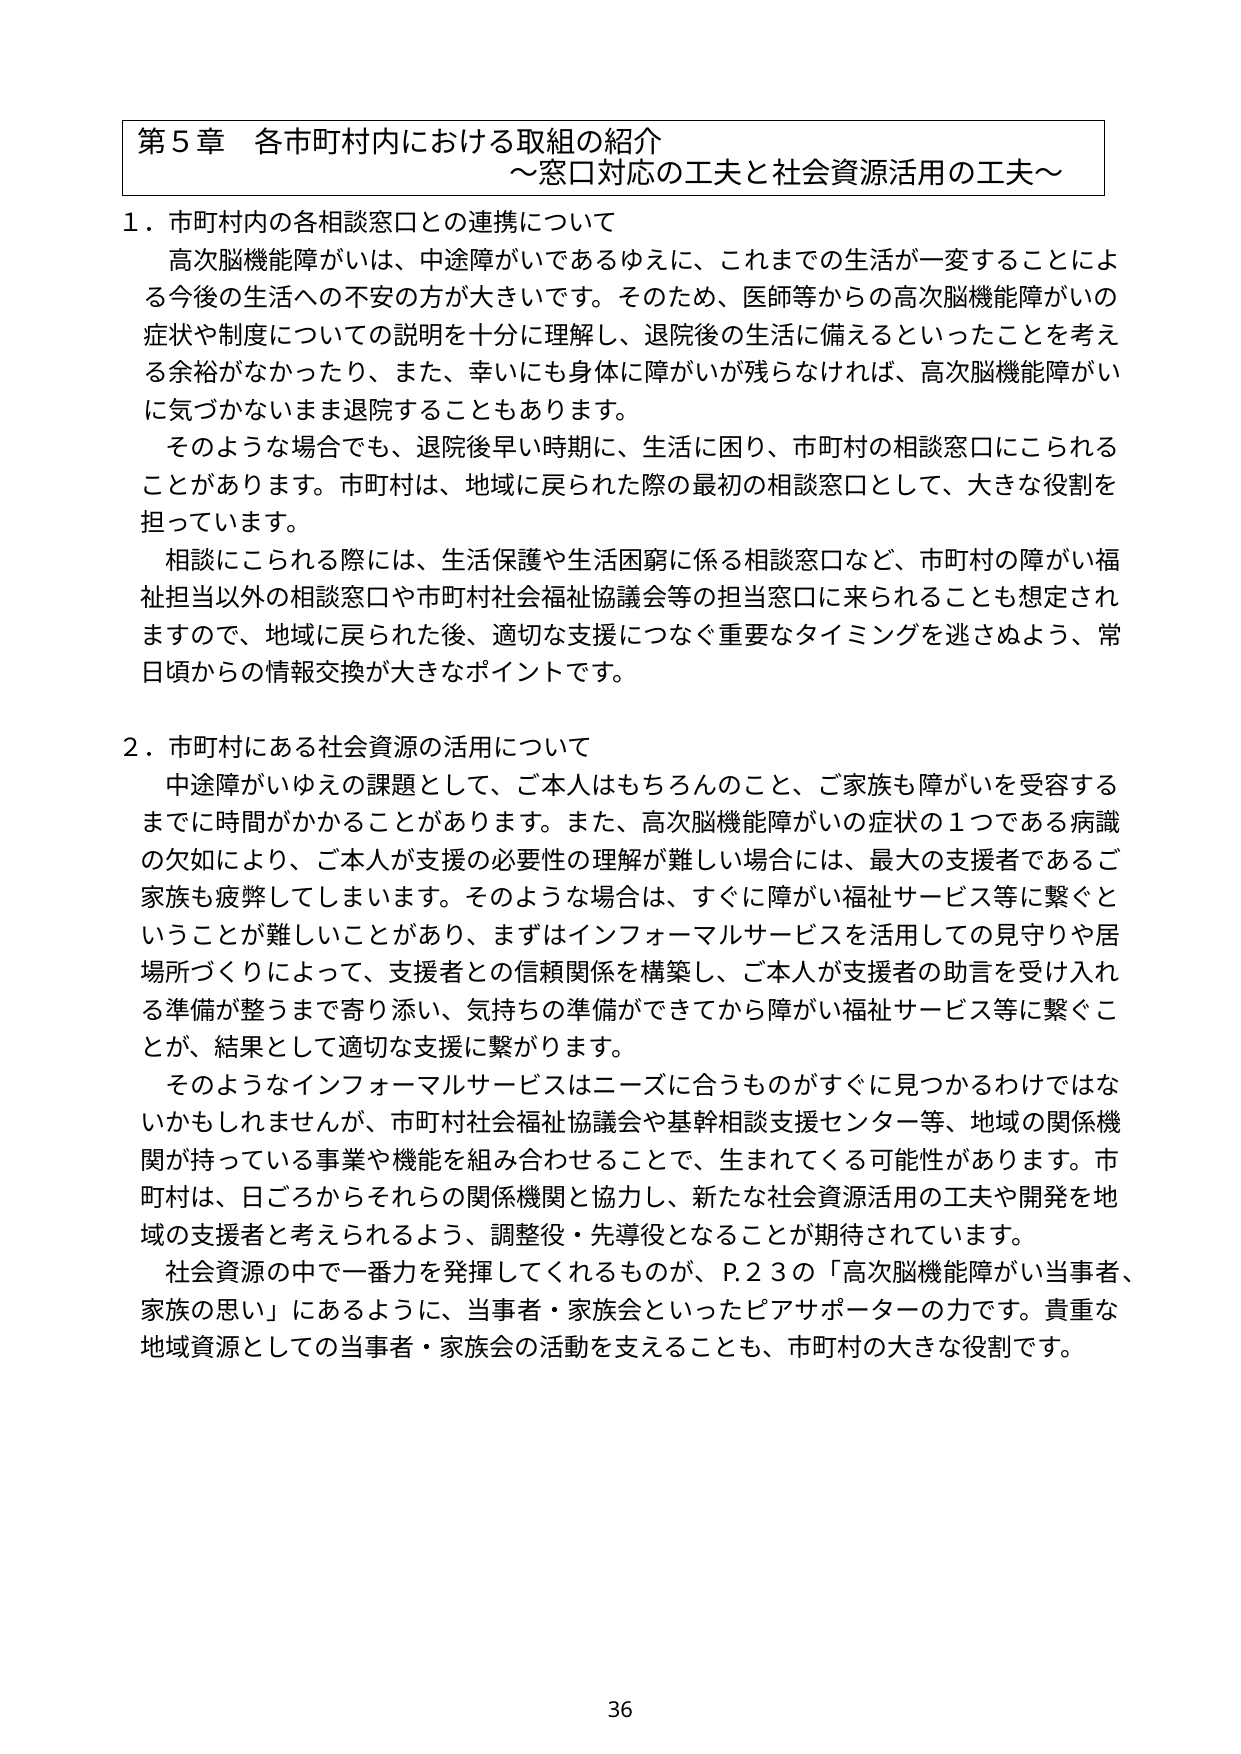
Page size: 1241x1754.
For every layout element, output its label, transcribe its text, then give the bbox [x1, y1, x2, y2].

text そのようなインフォーマルサービスはニーズに合うものがすぐに見つかるわけではないかもしれませんが、市町村社会福祉協議会や基幹相談支援センター等、地域の関係機関が持っている事業や機能を組み合わせることで、生まれてくる可能性があります。市町村は、日ごろからそれらの関係機関と協力し、新たな社会資源活用の工夫や開発を地域の支援者と考えられるよう、調整役・先導役となることが期待されています。 [140, 1064, 1122, 1252]
text １．市町村内の各相談窓口との連携について [118, 202, 1122, 239]
text 社会資源の中で一番力を発揮してくれるものが、P.２３の「高次脳機能障がい当事者、家族の思い」にあるように、当事者・家族会といったピアサポーターの力です。貴重な地域資源としての当事者・家族会の活動を支えることも、市町村の大きな役割です。 [140, 1252, 1122, 1364]
text そのような場合でも、退院後早い時期に、生活に困り、市町村の相談窓口にこられることがあります。市町村は、地域に戻られた際の最初の相談窓口として、大きな役割を担っています。 [140, 427, 1122, 539]
text 相談にこられる際には、生活保護や生活困窮に係る相談窓口など、市町村の障がい福祉担当以外の相談窓口や市町村社会福祉協議会等の担当窓口に来られることも想定されますので、地域に戻られた後、適切な支援につなぐ重要なタイミングを逃さぬよう、常日頃からの情報交換が大きなポイントです。 [140, 539, 1122, 689]
text 高次脳機能障がいは、中途障がいであるゆえに、これまでの生活が一変することによる今後の生活への不安の方が大きいです。そのため、医師等からの高次脳機能障がいの症状や制度についての説明を十分に理解し、退院後の生活に備えるといったことを考える余裕がなかったり、また、幸いにも身体に障がいが残らなければ、高次脳機能障がいに気づかないまま退院することもあります。 [118, 239, 1122, 427]
text ２．市町村にある社会資源の活用について [118, 727, 1122, 764]
text 中途障がいゆえの課題として、ご本人はもちろんのこと、ご家族も障がいを受容するまでに時間がかかることがあります。また、高次脳機能障がいの症状の１つである病識の欠如により、ご本人が支援の必要性の理解が難しい場合には、最大の支援者であるご家族も疲弊してしまいます。そのような場合は、すぐに障がい福祉サービス等に繋ぐということが難しいことがあり、まずはインフォーマルサービスを活用しての見守りや居場所づくりによって、支援者との信頼関係を構築し、ご本人が支援者の助言を受け入れる準備が整うまで寄り添い、気持ちの準備ができてから障がい福祉サービス等に繋ぐことが、結果として適切な支援に繋がります。 [140, 764, 1122, 1064]
